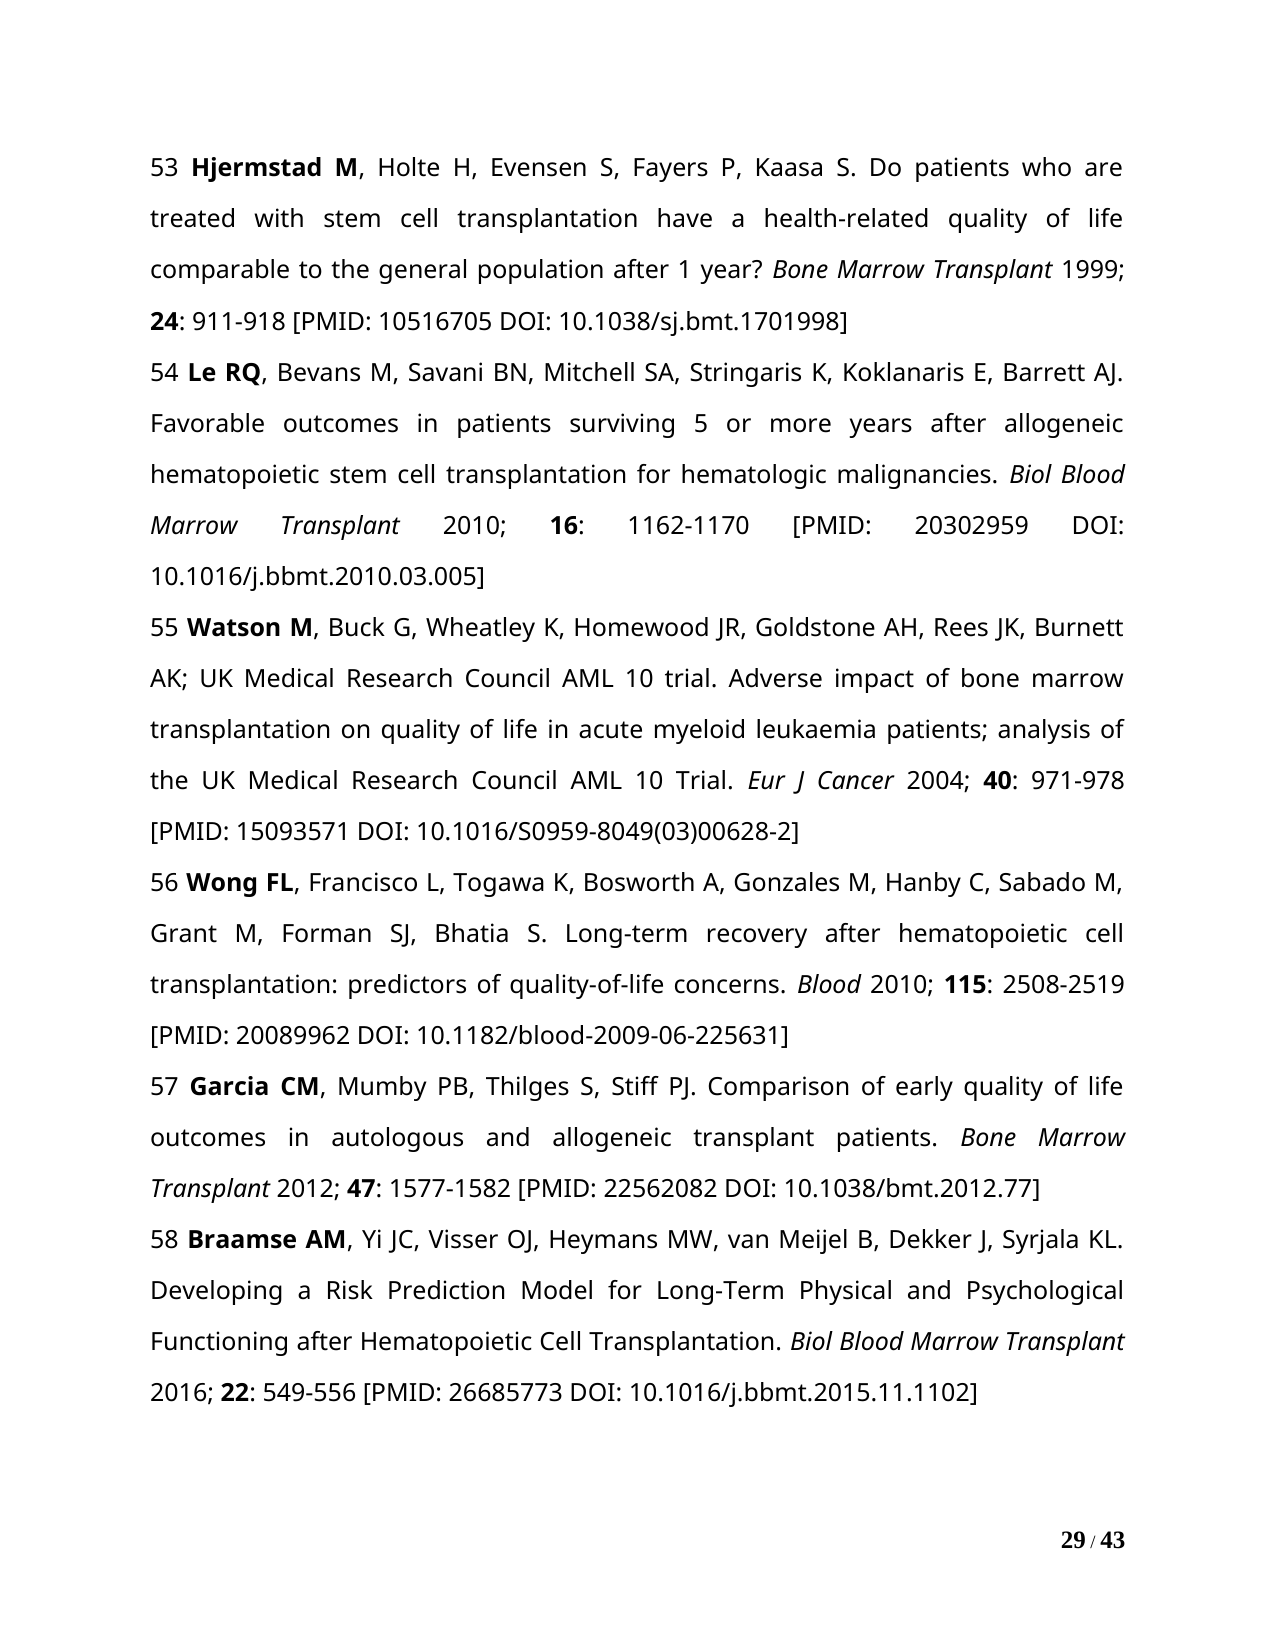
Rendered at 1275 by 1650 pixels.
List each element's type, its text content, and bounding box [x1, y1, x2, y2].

text 55 Watson M, Buck G, Wheatley K, Homewood JR, Goldstone AH, Rees JK, Burnett AK; UK Medical Research Council AML 10 trial. Adverse impact of bone marrow transplantation on quality of life in acute myeloid leukaemia patients; analysis of the UK Medical Research Council AML 10 Trial. Eur J Cancer 2004; 40: 971-978 [PMID: 15093571 DOI: 10.1016/S0959-8049(03)00628-2] [150, 609, 1125, 848]
text 57 Garcia CM, Mumby PB, Thilges S, Stiff PJ. Comparison of early quality of life outcomes in autologous and allogeneic transplant patients. Bone Marrow Transplant 2012; 47: 1577-1582 [PMID: 22562082 DOI: 10.1038/bmt.2012.77] [150, 1069, 1125, 1205]
text 58 Braamse AM, Yi JC, Visser OJ, Heymans MW, van Meijel B, Dekker J, Syrjala KL. Developing a Risk Prediction Model for Long-Term Physical and Psychological Functioning after Hematopoietic Cell Transplantation. Biol Blood Marrow Transplant 2016; 22: 549-556 [PMID: 26685773 DOI: 10.1016/j.bbmt.2015.11.1102] [150, 1222, 1125, 1409]
text 56 Wong FL, Francisco L, Togawa K, Bosworth A, Gonzales M, Hanby C, Sabado M, Grant M, Forman SJ, Bhatia S. Long-term recovery after hematopoietic cell transplantation: predictors of quality-of-life concerns. Blood 2010; 115: 2508-2519 [PMID: 20089962 DOI: 10.1182/blood-2009-06-225631] [150, 864, 1125, 1052]
text 54 Le RQ, Bevans M, Savani BN, Mitchell SA, Stringaris K, Koklanaris E, Barrett AJ. Favorable outcomes in patients surviving 5 or more years after allogeneic hematopoietic stem cell transplantation for hematologic malignancies. Biol Blood Marrow Transplant 2010; 16: 1162-1170 [PMID: 20302959 DOI: 10.1016/j.bbmt.2010.03.005] [150, 354, 1125, 592]
text 53 Hjermstad M, Holte H, Evensen S, Fayers P, Kaasa S. Do patients who are treated with stem cell transplantation have a health-related quality of life comparable to the general population after 1 year? Bone Marrow Transplant 1999; 24: 911-918 [PMID: 10516705 DOI: 10.1038/sj.bmt.1701998] [150, 150, 1125, 337]
